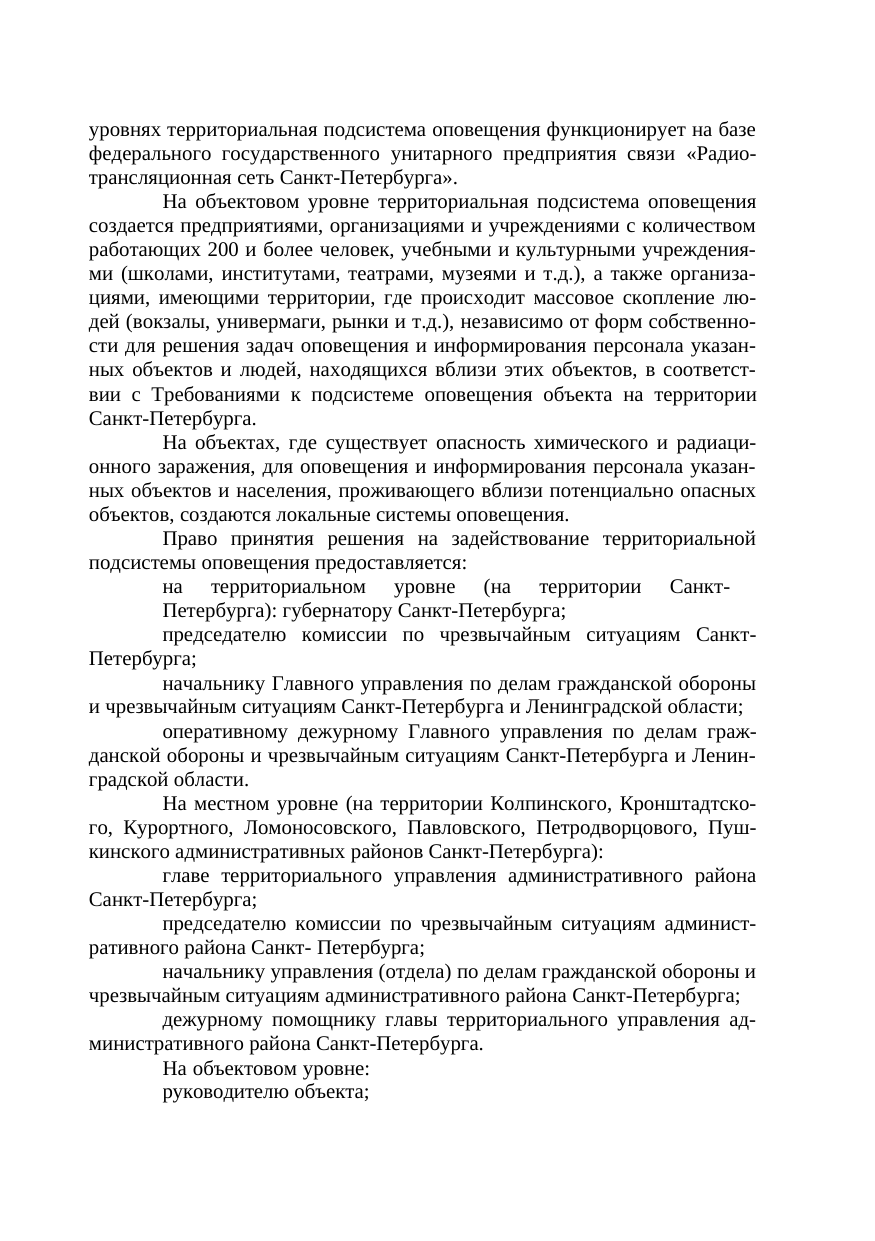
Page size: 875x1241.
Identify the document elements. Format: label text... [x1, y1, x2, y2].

text Право принятия решения на задействование территориальной подсистемы оповещения предоставляется: [89, 526, 756, 574]
text начальнику управления (отдела) по делам гражданской обороны и чрезвычайным ситуациям административного района Санкт-Петербурга; [89, 959, 757, 1007]
text на территориальном уровне (на территории Санкт-Петербурга): губернатору Санкт-Петербурга; [162, 574, 731, 622]
text главе территориального управления административного района Санкт-Петербурга; [89, 863, 756, 911]
text уровнях территориальная подсистема оповещения функционирует на базе федерального государственного унитарного предприятия связи «Радио- трансляционная сеть Санкт-Петербурга». [89, 117, 756, 189]
text председателю комиссии по чрезвычайным ситуациям админист- ративного района Санкт- Петербурга; [89, 911, 757, 959]
text На объектовом уровне территориальная подсистема оповещения создается предприятиями, организациями и учреждениями с количеством работающих 200 и более человек, учебными и культурными учреждения- ми (школами, институтами, театрами, музеями и т.д.), а также организа- циями, имеющими территории, где происходит массовое скопление лю- дей (вокзалы, универмаги, рынки и т.д.), независимо от форм собственно- сти для решения задач оповещения и информирования персонала указан- ных объектов и людей, находящихся вблизи этих объектов, в соответст- вии с Требованиями к подсистеме оповещения объекта на территории Санкт-Петербурга. [89, 189, 757, 429]
text На объектах, где существует опасность химического и радиаци- онного заражения, для оповещения и информирования персонала указан- ных объектов и населения, проживающего вблизи потенциально опасных объектов, создаются локальные системы оповещения. [89, 429, 757, 526]
text начальнику Главного управления по делам гражданской обороны и чрезвычайным ситуациям Санкт-Петербурга и Ленинградской области; [89, 670, 756, 718]
text дежурному помощнику главы территориального управления ад- министративного района Санкт-Петербурга. [89, 1007, 757, 1055]
text оперативному дежурному Главного управления по делам граж- данской обороны и чрезвычайным ситуациям Санкт-Петербурга и Ленин- градской области. [89, 718, 757, 791]
text На местном уровне (на территории Колпинского, Кронштадтско- го, Курортного, Ломоносовского, Павловского, Петродворцового, Пуш- кинского административных районов Санкт-Петербурга): [89, 791, 757, 863]
text На объектовом уровне: руководителю объекта; [162, 1055, 370, 1103]
text председателю комиссии по чрезвычайным ситуациям Санкт- Петербурга; [89, 622, 756, 670]
